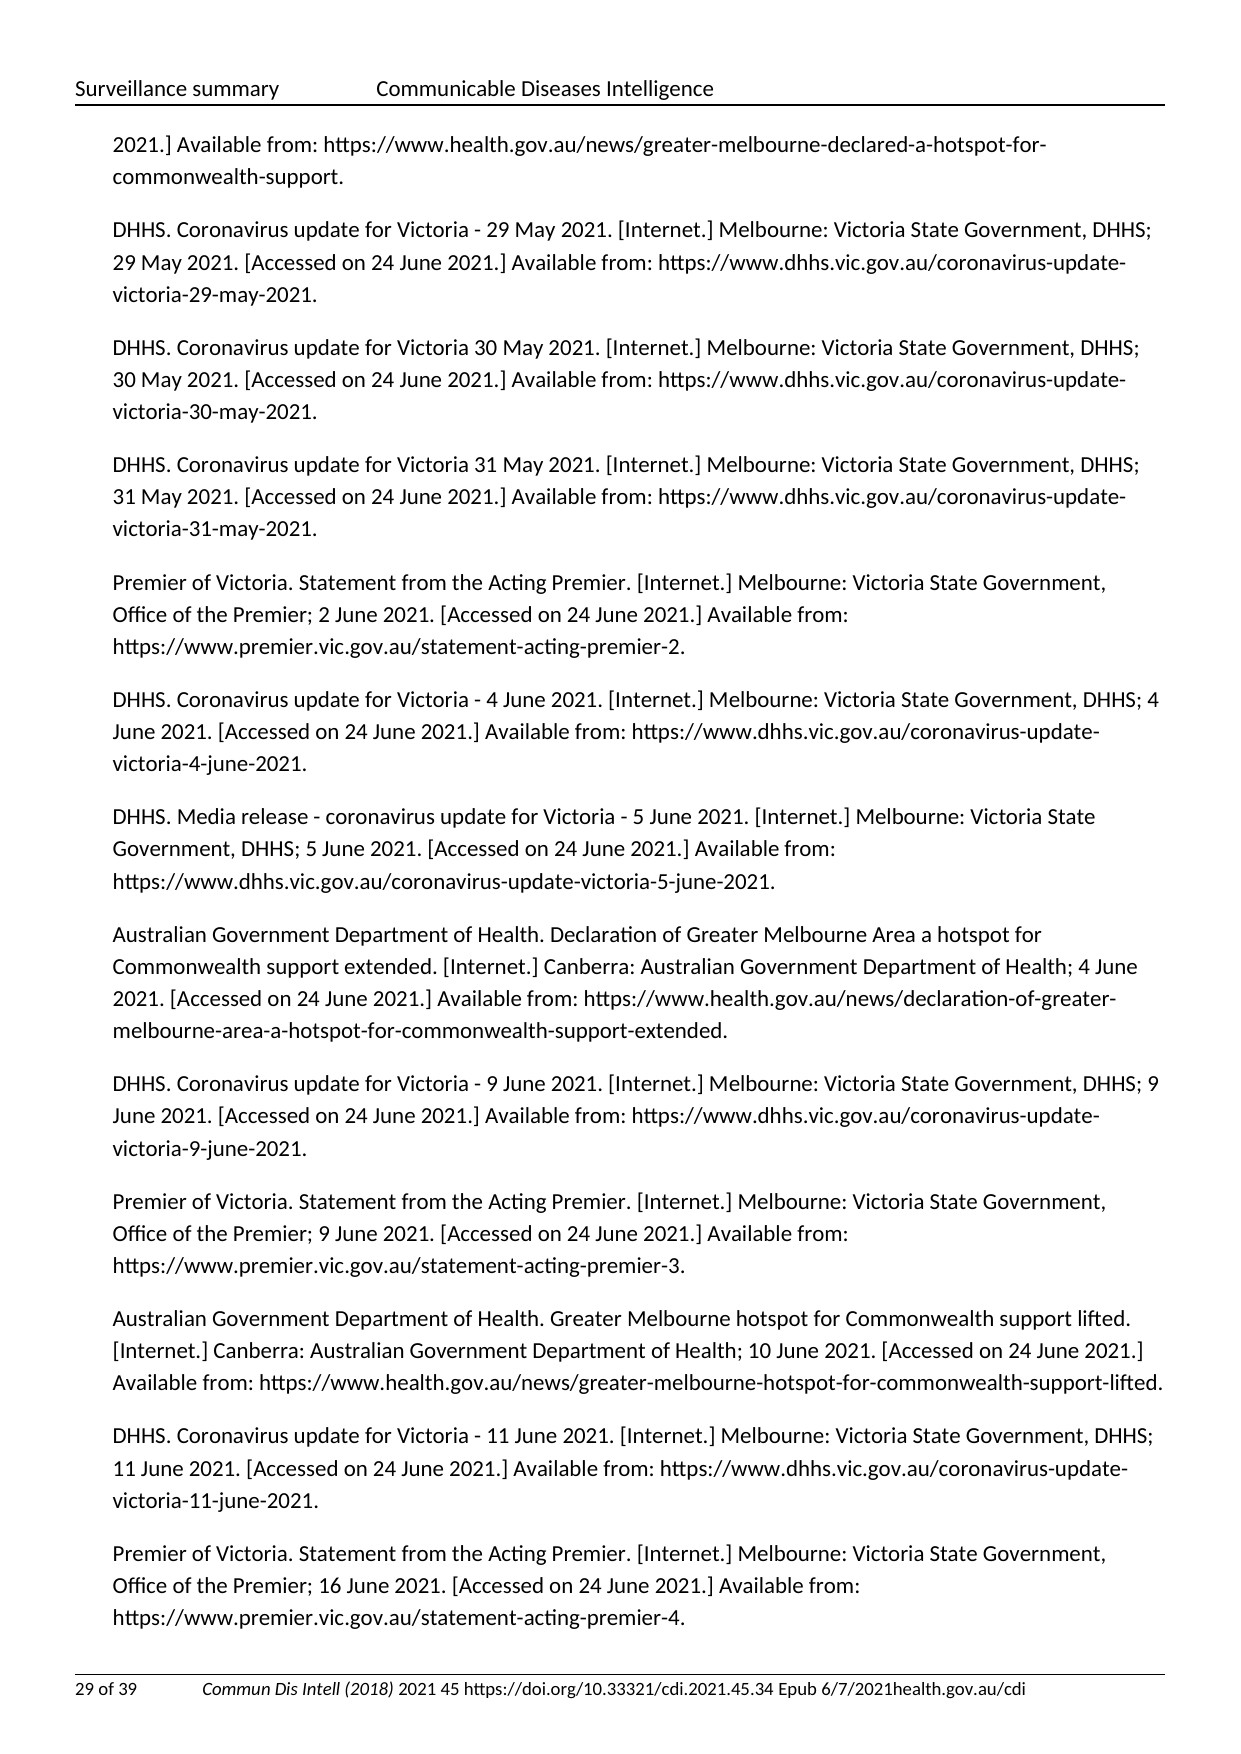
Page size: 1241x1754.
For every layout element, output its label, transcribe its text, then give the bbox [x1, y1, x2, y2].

text DHHS. Coronavirus update for Victoria 31 May 2021. [Internet.] Melbourne: Victoria State Government, DHHS; 31 May 2021. [Accessed on 24 June 2021.] Available from: https://www.dhhs.vic.gov.au/coronavirus-update-victoria-31-may-2021. [112, 450, 1165, 543]
text DHHS. Media release - coronavirus update for Victoria - 5 June 2021. [Internet.] Melbourne: Victoria State Government, DHHS; 5 June 2021. [Accessed on 24 June 2021.] Available from: https://www.dhhs.vic.gov.au/coronavirus-update-victoria-5-june-2021. [112, 802, 1165, 895]
text DHHS. Coronavirus update for Victoria - 9 June 2021. [Internet.] Melbourne: Victoria State Government, DHHS; 9 June 2021. [Accessed on 24 June 2021.] Available from: https://www.dhhs.vic.gov.au/coronavirus-update-victoria-9-june-2021. [112, 1069, 1165, 1162]
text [112, 130, 1165, 190]
text DHHS. Coronavirus update for Victoria 30 May 2021. [Internet.] Melbourne: Victoria State Government, DHHS; 30 May 2021. [Accessed on 24 June 2021.] Available from: https://www.dhhs.vic.gov.au/coronavirus-update-victoria-30-may-2021. [112, 333, 1165, 425]
text DHHS. Coronavirus update for Victoria - 4 June 2021. [Internet.] Melbourne: Victoria State Government, DHHS; 4 June 2021. [Accessed on 24 June 2021.] Available from: https://www.dhhs.vic.gov.au/coronavirus-update-victoria-4-june-2021. [112, 685, 1165, 777]
text Australian Government Department of Health. Greater Melbourne hotspot for Commonwealth support lifted. [Internet.] Canberra: Australian Government Department of Health; 10 June 2021. [Accessed on 24 June 2021.] Available from: https://www.health.gov.au/news/greater-melbourne-hotspot-for-commonwealth-support-lifted. [112, 1304, 1165, 1397]
text Premier of Victoria. Statement from the Acting Premier. [Internet.] Melbourne: Victoria State Government, Office of the Premier; 16 June 2021. [Accessed on 24 June 2021.] Available from: https://www.premier.vic.gov.au/statement-acting-premier-4. [112, 1539, 1165, 1631]
text Premier of Victoria. Statement from the Acting Premier. [Internet.] Melbourne: Victoria State Government, Office of the Premier; 9 June 2021. [Accessed on 24 June 2021.] Available from: https://www.premier.vic.gov.au/statement-acting-premier-3. [112, 1187, 1165, 1279]
text DHHS. Coronavirus update for Victoria - 11 June 2021. [Internet.] Melbourne: Victoria State Government, DHHS; 11 June 2021. [Accessed on 24 June 2021.] Available from: https://www.dhhs.vic.gov.au/coronavirus-update-victoria-11-june-2021. [112, 1422, 1165, 1514]
text DHHS. Coronavirus update for Victoria - 29 May 2021. [Internet.] Melbourne: Victoria State Government, DHHS; 29 May 2021. [Accessed on 24 June 2021.] Available from: https://www.dhhs.vic.gov.au/coronavirus-update-victoria-29-may-2021. [112, 215, 1165, 308]
text Australian Government Department of Health. Declaration of Greater Melbourne Area a hotspot for Commonwealth support extended. [Internet.] Canberra: Australian Government Department of Health; 4 June 2021. [Accessed on 24 June 2021.] Available from: https://www.health.gov.au/news/declaration-of-greater-melbourne-area-a-hotspot-for-commonwealth-support-extended. [112, 920, 1165, 1044]
text Premier of Victoria. Statement from the Acting Premier. [Internet.] Melbourne: Victoria State Government, Office of the Premier; 2 June 2021. [Accessed on 24 June 2021.] Available from: https://www.premier.vic.gov.au/statement-acting-premier-2. [112, 568, 1165, 660]
